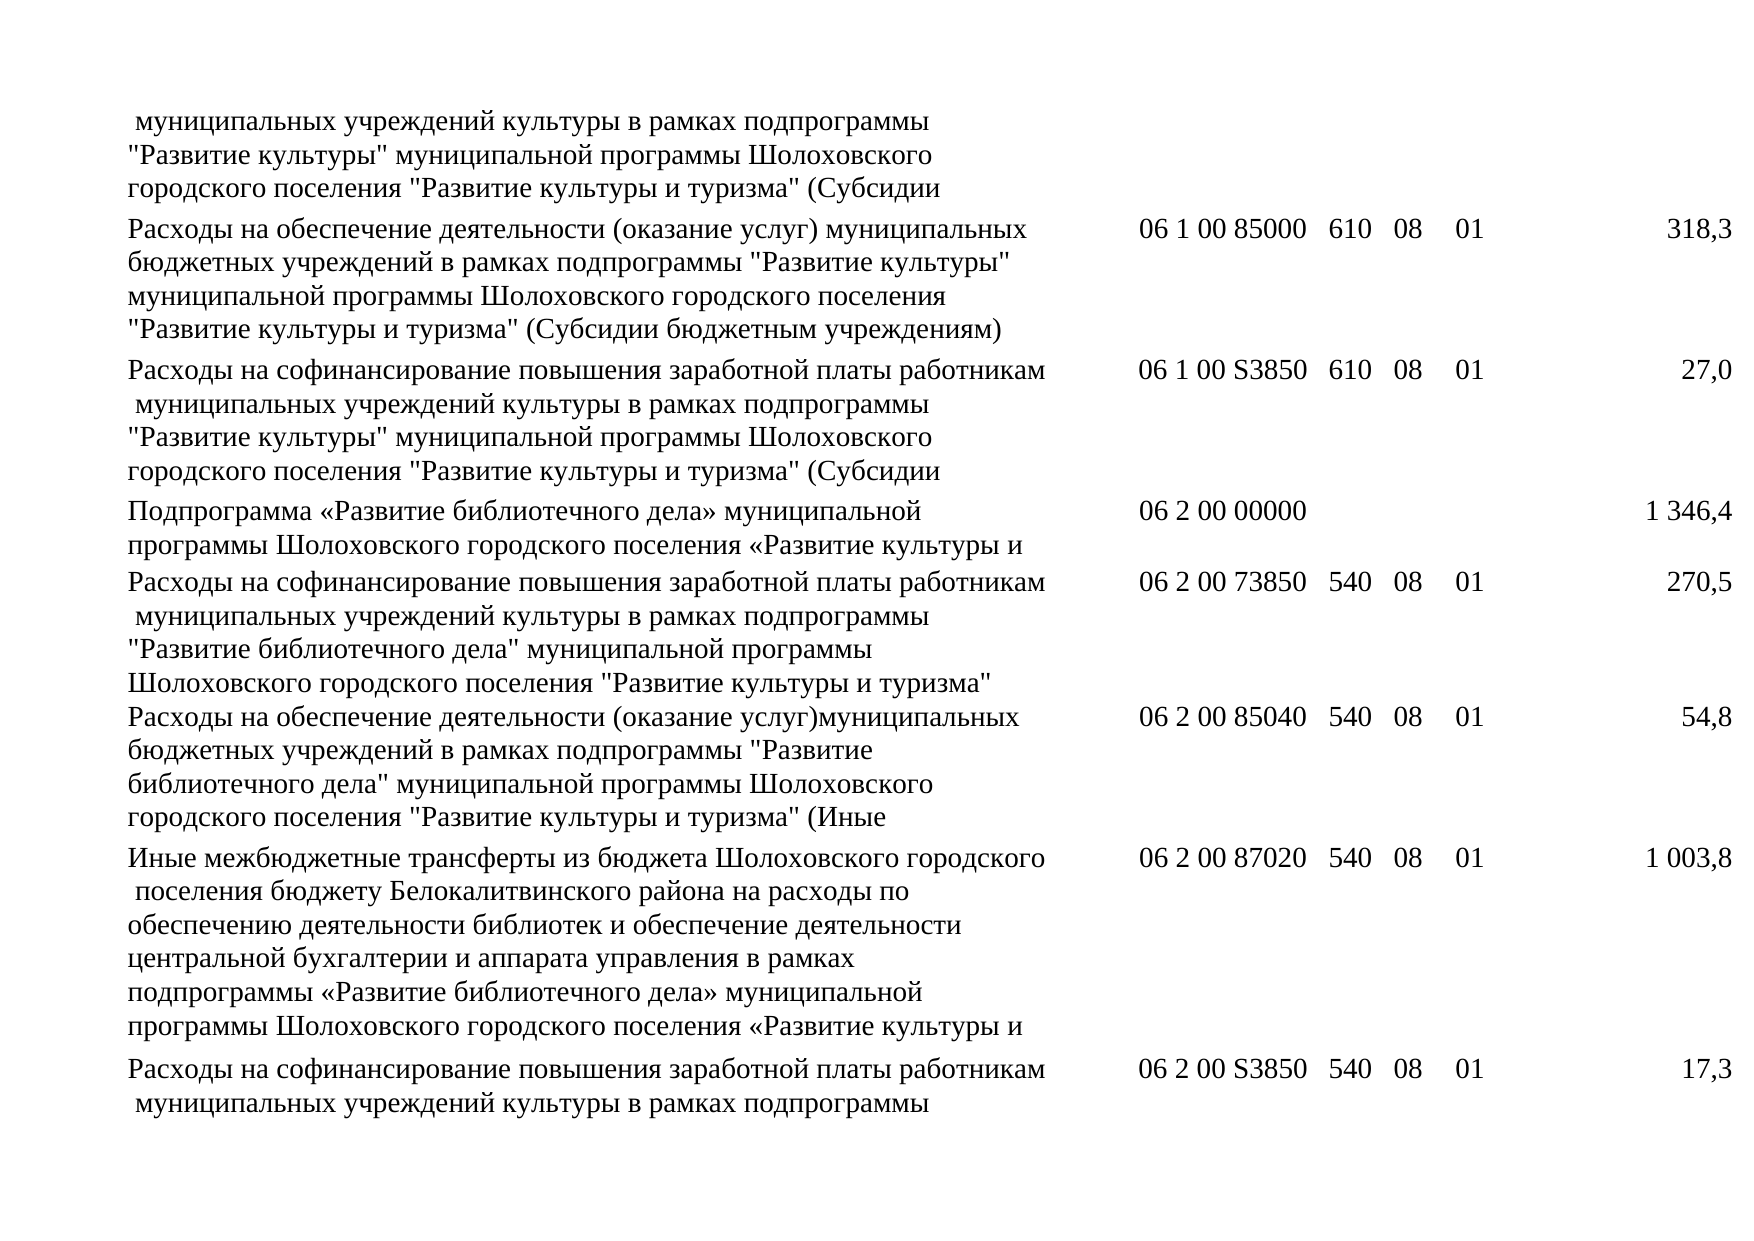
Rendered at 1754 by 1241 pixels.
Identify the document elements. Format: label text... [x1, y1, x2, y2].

text Подпрограмма «Развитие библиотечного дела» муниципальной 06 2 00 00000 1 346,4 [118, 493, 1636, 527]
text Расходы на софинансирование повышения заработной платы работникам 06 2 00 S3850 540 08 01 17,3 [118, 1051, 1636, 1085]
text Расходы на софинансирование повышения заработной платы работникам 06 2 00 73850 540 08 01 270,5 [118, 564, 1636, 598]
text "Развитие культуры" муниципальной программы Шолоховского [118, 419, 1636, 453]
text центральной бухгалтерии и аппарата управления в рамках [118, 941, 1636, 974]
text Шолоховского городского поселения "Развитие культуры и туризма" [118, 665, 1636, 699]
text городского поселения "Развитие культуры и туризма" (Субсидии [118, 170, 1636, 204]
text обеспечению деятельности библиотек и обеспечение деятельности [118, 907, 1636, 941]
text муниципальных учреждений культуры в рамках подпрограммы [118, 103, 1636, 137]
text городского поселения "Развитие культуры и туризма" (Субсидии [118, 453, 1636, 486]
text "Развитие культуры" муниципальной программы Шолоховского [118, 137, 1636, 170]
text поселения бюджету Белокалитвинского района на расходы по [118, 873, 1636, 907]
text Иные межбюджетные трансферты из бюджета Шолоховского городского 06 2 00 87020 540 08 01 1 003,8 [118, 840, 1636, 873]
text подпрограммы «Развитие библиотечного дела» муниципальной [118, 974, 1636, 1008]
text муниципальных учреждений культуры в рамках подпрограммы [118, 386, 1636, 419]
text городского поселения "Развитие культуры и туризма" (Иные [118, 799, 1636, 833]
text "Развитие библиотечного дела" муниципальной программы [118, 632, 1636, 665]
text Расходы на обеспечение деятельности (оказание услуг) муниципальных 06 1 00 85000 610 08 01 318,3 [118, 211, 1636, 244]
text муниципальных учреждений культуры в рамках подпрограммы [118, 598, 1636, 632]
text бюджетных учреждений в рамках подпрограммы "Развитие [118, 732, 1636, 766]
text "Развитие культуры и туризма" (Субсидии бюджетным учреждениям) [118, 312, 1636, 345]
text муниципальной программы Шолоховского городского поселения [118, 278, 1636, 312]
text библиотечного дела" муниципальной программы Шолоховского [118, 766, 1636, 799]
text программы Шолоховского городского поселения «Развитие культуры и [118, 1008, 1636, 1041]
text муниципальных учреждений культуры в рамках подпрограммы [118, 1085, 1636, 1118]
text Расходы на обеспечение деятельности (оказание услуг)муниципальных 06 2 00 85040 540 08 01 54,8 [118, 699, 1636, 732]
text Расходы на софинансирование повышения заработной платы работникам 06 1 00 S3850 610 08 01 27,0 [118, 352, 1636, 386]
text бюджетных учреждений в рамках подпрограммы "Развитие культуры" [118, 244, 1636, 278]
text программы Шолоховского городского поселения «Развитие культуры и [118, 527, 1636, 561]
